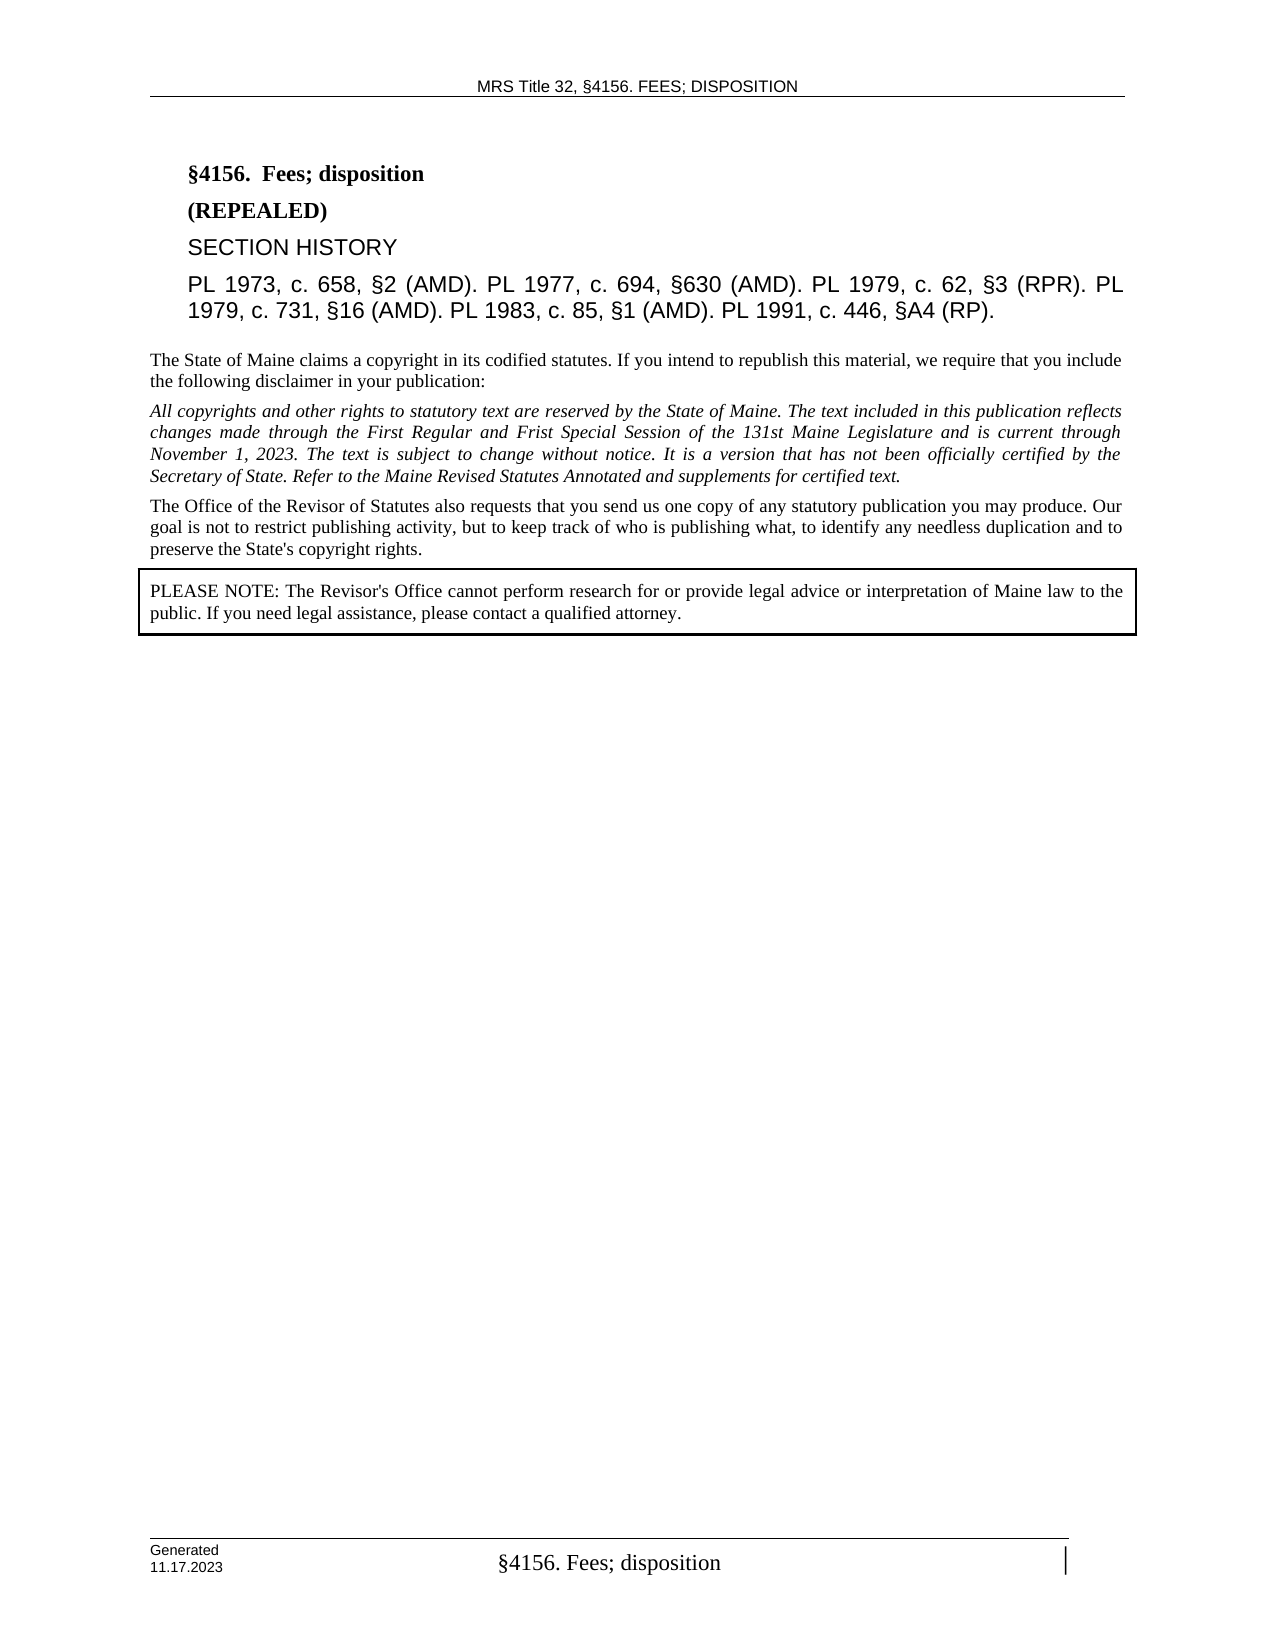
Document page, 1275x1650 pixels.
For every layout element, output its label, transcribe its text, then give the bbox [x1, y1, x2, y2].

text SECTION HISTORY [187, 234, 1125, 260]
text §4156. Fees; disposition [187, 160, 1125, 187]
text PL 1973, c. 658, §2 (AMD). PL 1977, c. 694, §630 (AMD). PL 1979, c. 62, §3 (RPR). PL 1979, c. 731, §16 (AMD). PL 1983, c. 85, §1 (AMD). PL 1991, c. 446, §A4 (RP). [187, 271, 1125, 323]
text The State of Maine claims a copyright in its codified statutes. If you intend to republish this material, we require that you include the following disclaimer in your publication: [150, 348, 1125, 392]
text PLEASE NOTE: The Revisor's Office cannot perform research for or provide legal advice or interpretation of Maine law to the public. If you need legal assistance, please contact a qualified attorney. [140, 570, 1135, 633]
text The Office of the Revisor of Statutes also requests that you send us one copy of any statutory publication you may produce. Our goal is not to restrict publishing activity, but to keep track of who is publishing what, to identify any needless duplication and to preserve the State's copyright rights. [150, 494, 1125, 559]
text All copyrights and other rights to statutory text are reserved by the State of Maine. The text included in this publication reflects changes made through the First Regular and Frist Special Session of the 131st Maine Legislature and is current through November 1, 2023 . The text is subject to change without notice. It is a version that has not been officially certified by the Secretary of State. Refer to the Maine Revised Statutes Annotated and supplements for certified text. [150, 400, 1125, 486]
text (REPEALED) [187, 197, 1125, 223]
